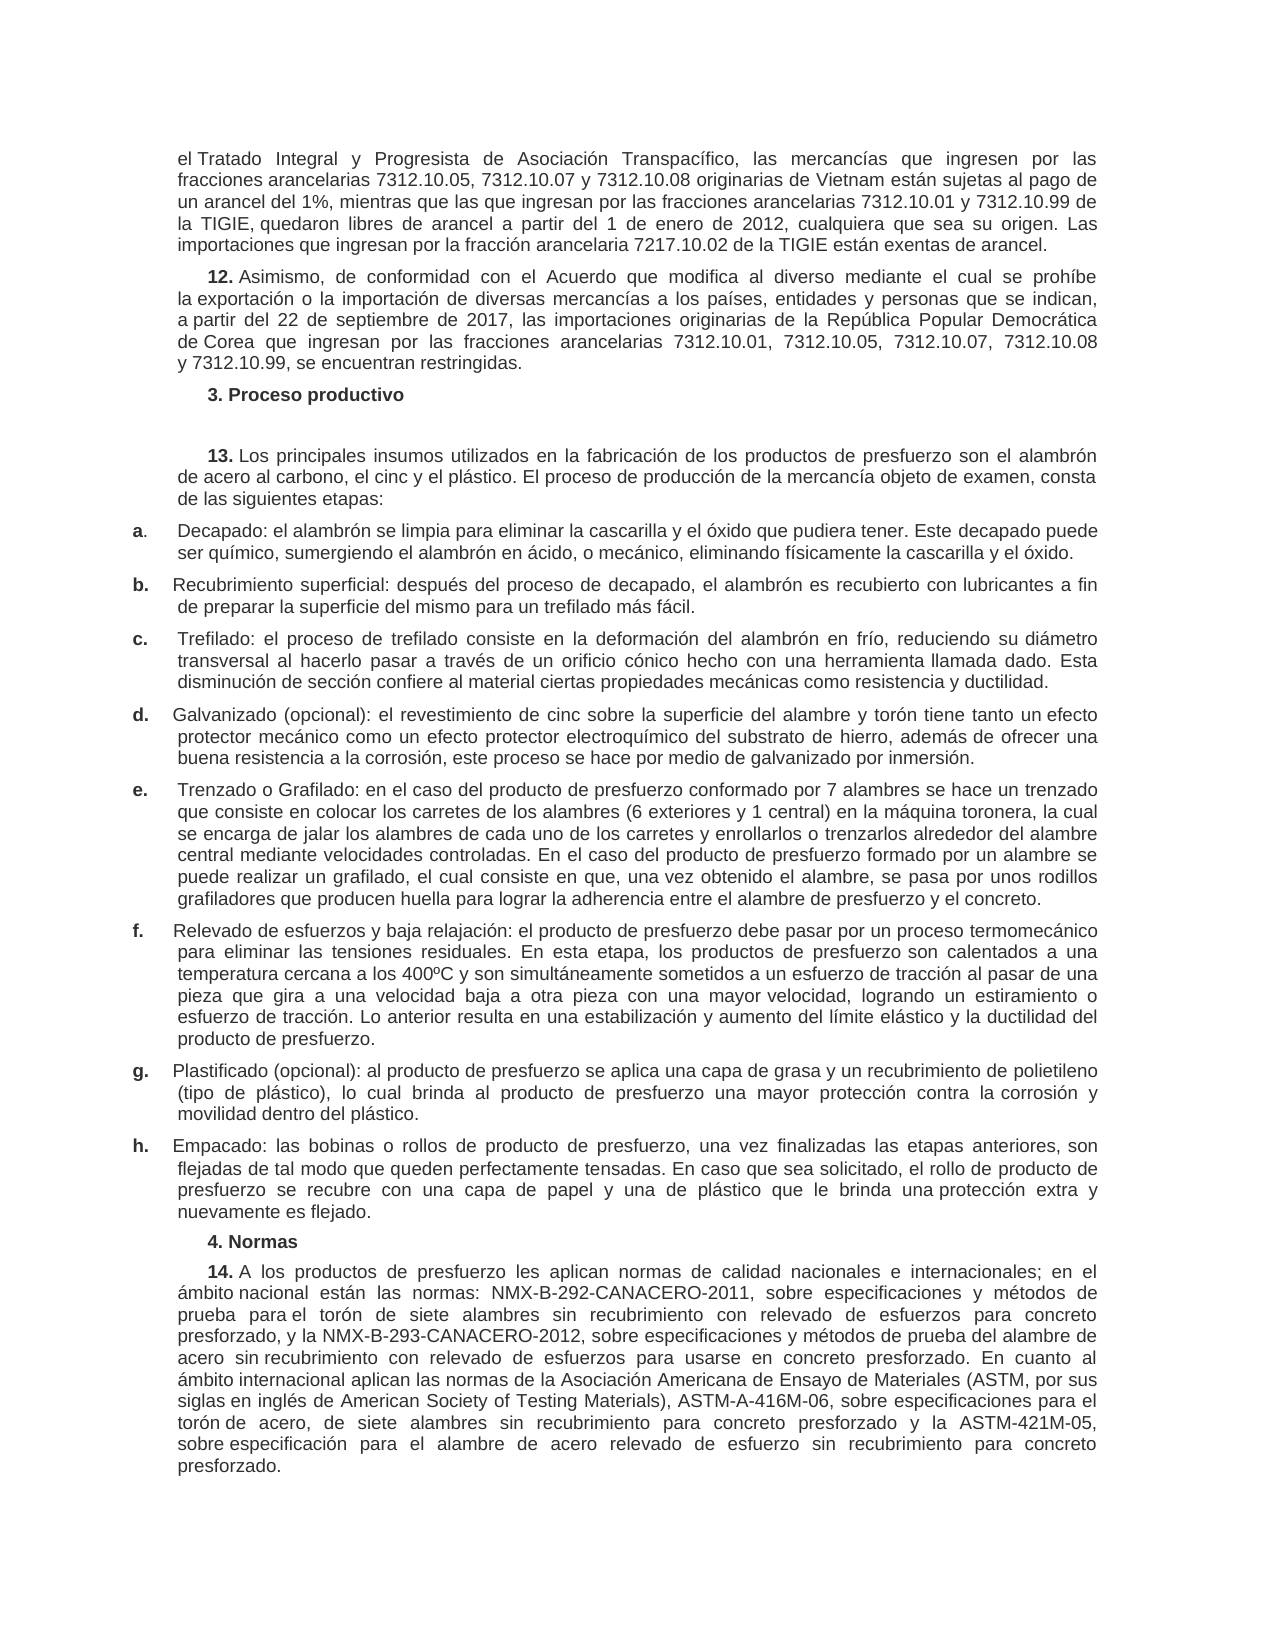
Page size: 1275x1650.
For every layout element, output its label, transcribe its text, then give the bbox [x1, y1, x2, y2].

text 12. Asimismo, de conformidad con el Acuerdo que modifica al diverso mediante el cual se prohíbe la exportación o la importación de diversas mercancías a los países, entidades y personas que se indican, a partir del 22 de septiembre de 2017, las importaciones originarias de la República Popular Democrática de Corea que ingresan por las fracciones arancelarias 7312.10.01, 7312.10.05, 7312.10.07, 7312.10.08 y 7312.10.99, se encuentran restringidas. [177, 266, 1098, 374]
text e. Trenzado o Grafilado: en el caso del producto de presfuerzo conformado por 7 alambres se hace un trenzado que consiste en colocar los carretes de los alambres (6 exteriores y 1 central) en la máquina toronera, la cual se encarga de jalar los alambres de cada uno de los carretes y enrollarlos o trenzarlos alrededor del alambre central mediante velocidades controladas. En el caso del producto de presfuerzo formado por un alambre se puede realizar un grafilado, el cual consiste en que, una vez obtenido el alambre, se pasa por unos rodillos grafiladores que producen huella para lograr la adherencia entre el alambre de presfuerzo y el concreto. [132, 777, 1098, 909]
text f. Relevado de esfuerzos y baja relajación: el producto de presfuerzo debe pasar por un proceso termomecánico para eliminar las tensiones residuales. En esta etapa, los productos de presfuerzo son calentados a una temperatura cercana a los 400ºC y son simultáneamente sometidos a un esfuerzo de tracción al pasar de una pieza que gira a una velocidad baja a otra pieza con una mayor velocidad, logrando un estiramiento o esfuerzo de tracción. Lo anterior resulta en una estabilización y aumento del límite elástico y la ductilidad del producto de presfuerzo. [132, 917, 1098, 1049]
text 4. Normas [177, 1231, 1098, 1252]
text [177, 148, 1098, 255]
text d. Galvanizado (opcional): el revestimiento de cinc sobre la superficie del alambre y torón tiene tanto un efecto protector mecánico como un efecto protector electroquímico del substrato de hierro, además de ofrecer una buena resistencia a la corrosión, este proceso se hace por medio de galvanizado por inmersión. [132, 701, 1098, 768]
text 13. Los principales insumos utilizados en la fabricación de los productos de presfuerzo son el alambrón de acero al carbono, el cinc y el plástico. El proceso de producción de la mercancía objeto de examen, consta de las siguientes etapas: [177, 444, 1098, 509]
text h. Empacado: las bobinas o rollos de producto de presfuerzo, una vez finalizadas las etapas anteriores, son flejadas de tal modo que queden perfectamente tensadas. En caso que sea solicitado, el rollo de producto de presfuerzo se recubre con una capa de papel y una de plástico que le brinda una protección extra y nuevamente es flejado. [132, 1133, 1098, 1222]
text b. Recubrimiento superficial: después del proceso de decapado, el alambrón es recubierto con lubricantes a fin de preparar la superficie del mismo para un trefilado más fácil. [132, 572, 1098, 617]
text c. Trefilado: el proceso de trefilado consiste en la deformación del alambrón en frío, reduciendo su diámetro transversal al hacerlo pasar a través de un orificio cónico hecho con una herramienta llamada dado. Esta disminución de sección confiere al material ciertas propiedades mecánicas como resistencia y ductilidad. [132, 626, 1098, 693]
text 3. Proceso productivo [177, 384, 1098, 406]
text a. Decapado: el alambrón se limpia para eliminar la cascarilla y el óxido que pudiera tener. Este decapado puede ser químico, sumergiendo el alambrón en ácido, o mecánico, eliminando físicamente la cascarilla y el óxido. [132, 518, 1098, 563]
text g. Plastificado (opcional): al producto de presfuerzo se aplica una capa de grasa y un recubrimiento de polietileno (tipo de plástico), lo cual brinda al producto de presfuerzo una mayor protección contra la corrosión y movilidad dentro del plástico. [132, 1058, 1098, 1125]
text 14. A los productos de presfuerzo les aplican normas de calidad nacionales e internacionales; en el ámbito nacional están las normas: NMX-B-292-CANACERO-2011, sobre especificaciones y métodos de prueba para el torón de siete alambres sin recubrimiento con relevado de esfuerzos para concreto presforzado, y la NMX-B-293-CANACERO-2012, sobre especificaciones y métodos de prueba del alambre de acero sin recubrimiento con relevado de esfuerzos para usarse en concreto presforzado. En cuanto al ámbito internacional aplican las normas de la Asociación Americana de Ensayo de Materiales (ASTM, por sus siglas en inglés de American Society of Testing Materials), ASTM-A-416M-06, sobre especificaciones para el torón de acero, de siete alambres sin recubrimiento para concreto presforzado y la ASTM-421M-05, sobre especificación para el alambre de acero relevado de esfuerzo sin recubrimiento para concreto presforzado. [177, 1261, 1098, 1476]
